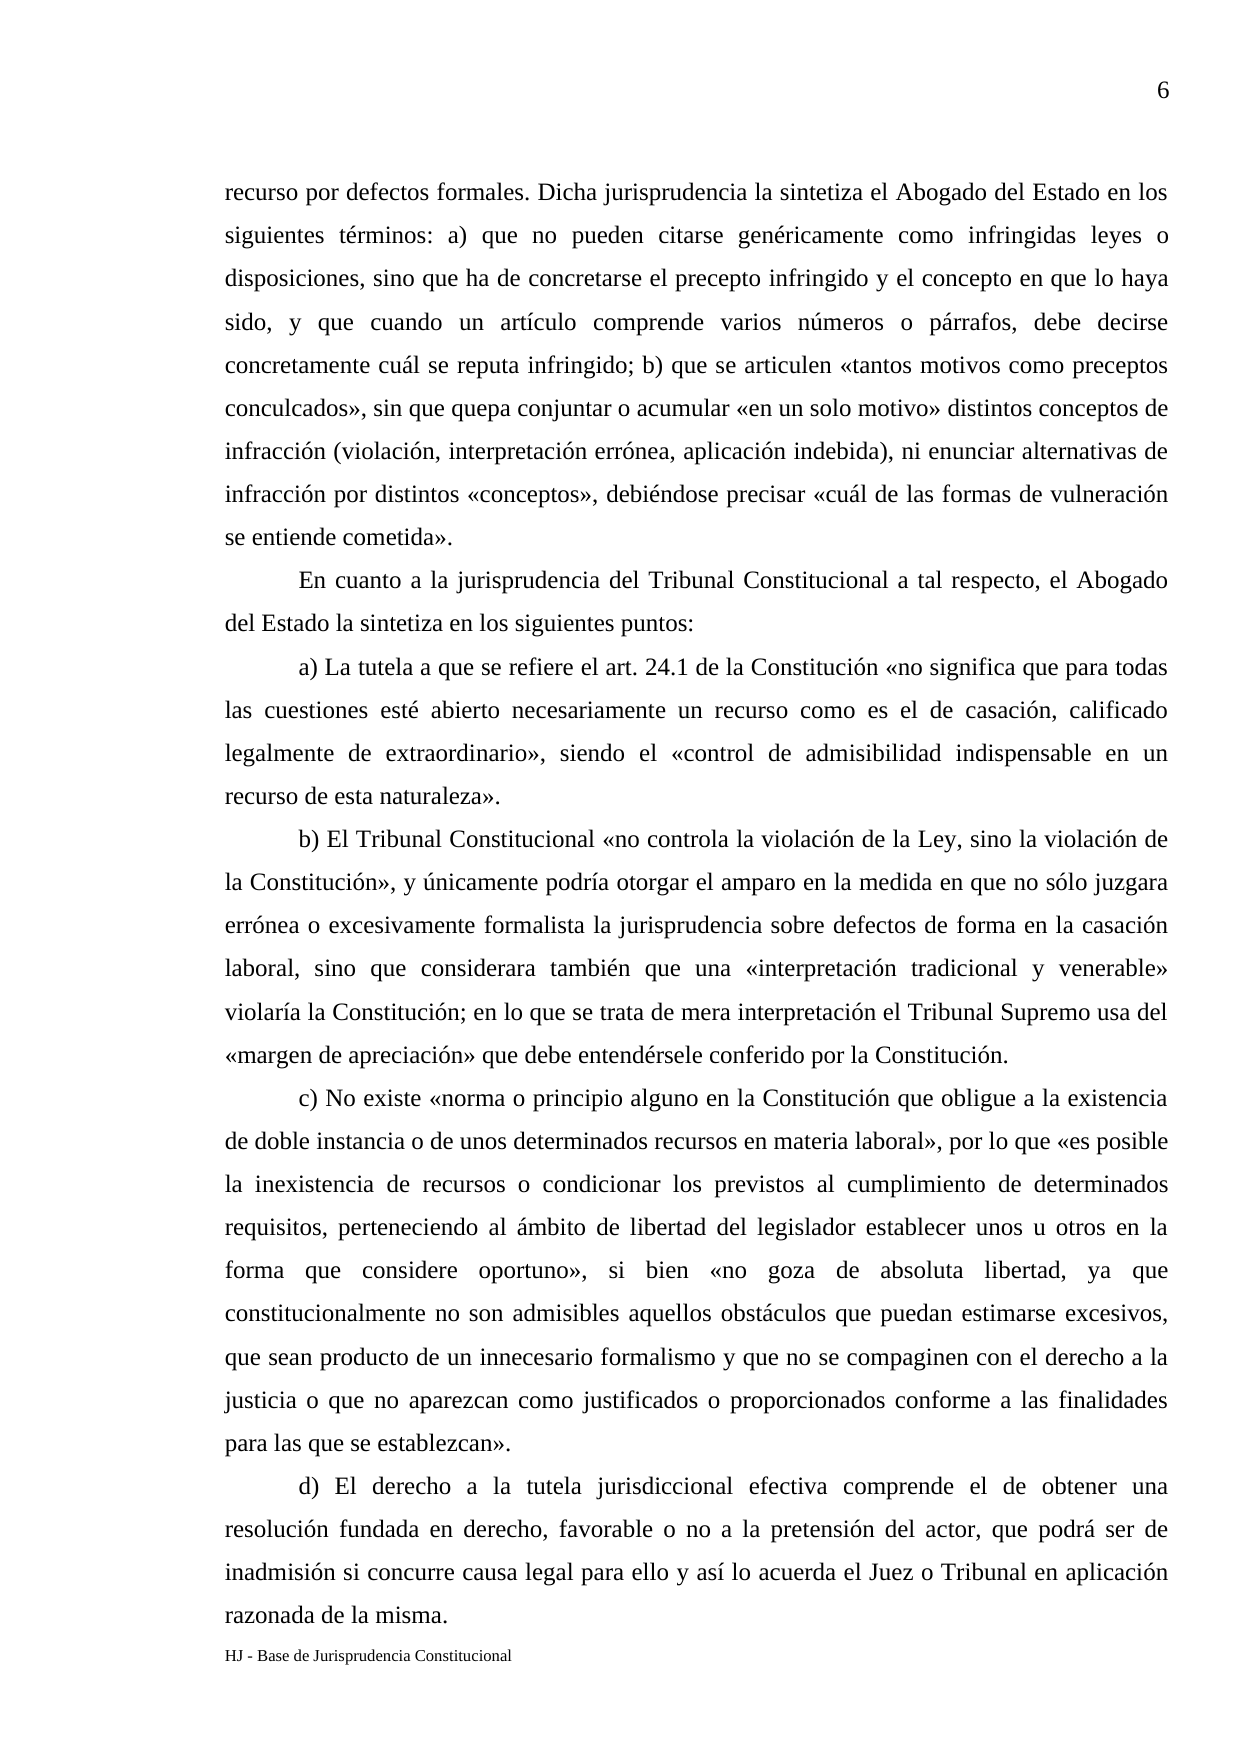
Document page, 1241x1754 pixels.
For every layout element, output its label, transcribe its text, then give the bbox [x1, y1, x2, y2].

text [224, 177, 1169, 551]
text c) No existe «norma o principio alguno en la Constitución que obligue a la existencia de doble instancia o de unos determinados recursos en materia laboral», por lo que «es posible la inexistencia de recursos o condicionar los previstos al cumplimiento de determinados requisitos, perteneciendo al ámbito de libertad del legislador establecer unos u otros en la forma que considere oportuno», si bien «no goza de absoluta libertad, ya que constitucionalmente no son admisibles aquellos obstáculos que puedan estimarse excesivos, que sean producto de un innecesario formalismo y que no se compaginen con el derecho a la justicia o que no aparezcan como justificados o proporcionados conforme a las finalidades para las que se establezcan». [224, 1083, 1169, 1457]
text En cuanto a la jurisprudencia del Tribunal Constitucional a tal respecto, el Abogado del Estado la sintetiza en los siguientes puntos: [224, 565, 1169, 637]
text d) El derecho a la tutela jurisdiccional efectiva comprende el de obtener una resolución fundada en derecho, favorable o no a la pretensión del actor, que podrá ser de inadmisión si concurre causa legal para ello y así lo acuerda el Juez o Tribunal en aplicación razonada de la misma. [224, 1471, 1169, 1629]
text a) La tutela a que se refiere el art. 24.1 de la Constitución «no significa que para todas las cuestiones esté abierto necesariamente un recurso como es el de casación, calificado legalmente de extraordinario», siendo el «control de admisibilidad indispensable en un recurso de esta naturaleza». [224, 652, 1169, 810]
text b) El Tribunal Constitucional «no controla la violación de la Ley, sino la violación de la Constitución», y únicamente podría otorgar el amparo en la medida en que no sólo juzgara errónea o excesivamente formalista la jurisprudencia sobre defectos de forma en la casación laboral, sino que considerara también que una «interpretación tradicional y venerable» violaría la Constitución; en lo que se trata de mera interpretación el Tribunal Supremo usa del «margen de apreciación» que debe entendérsele conferido por la Constitución. [224, 824, 1169, 1068]
